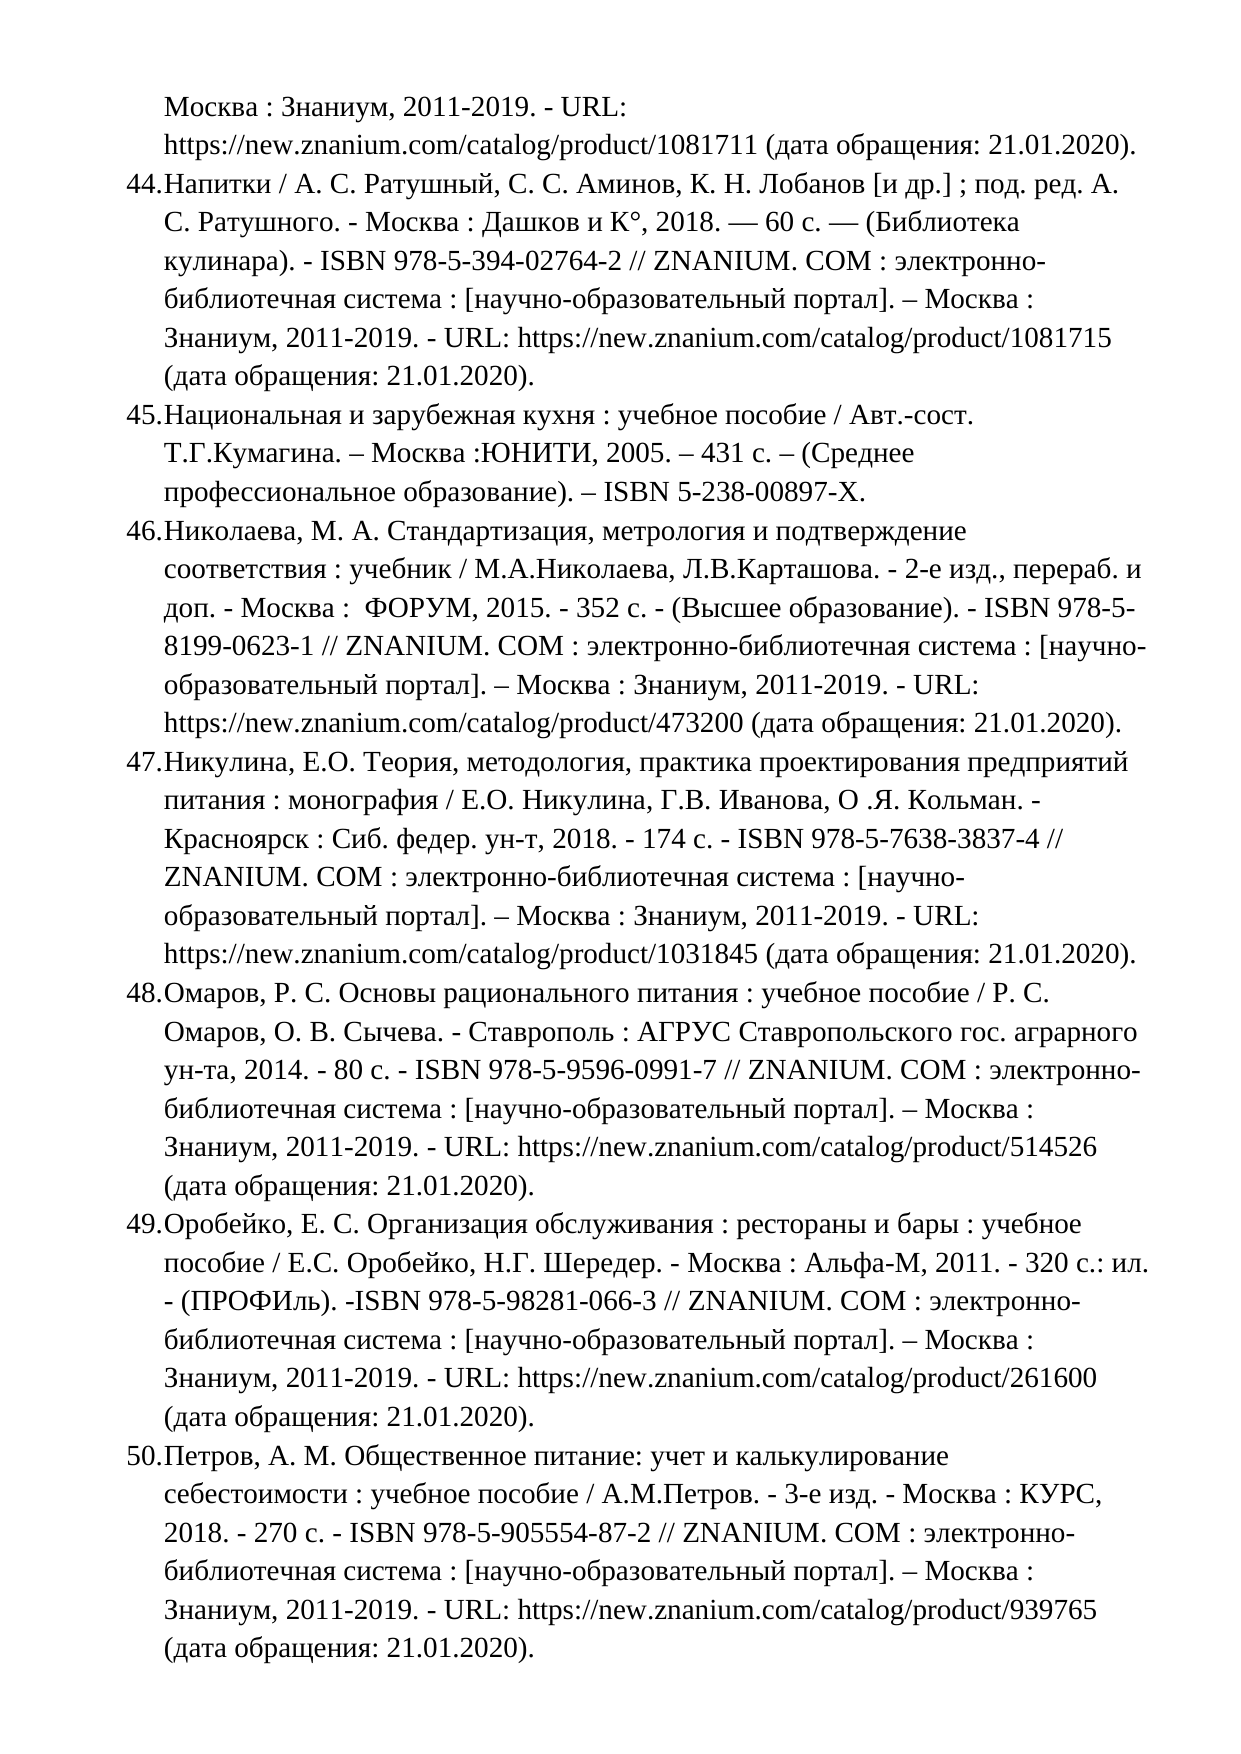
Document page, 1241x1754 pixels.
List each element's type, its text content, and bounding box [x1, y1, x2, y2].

list Оробейко, Е. С. Организация обслуживания : рестораны и бары : учебное пособие / Е.С. Оробейко, Н.Г. Шередер. - Москва : Альфа-М, 2011. - 320 с.: ил. - (ПРОФИль). -ISBN 978-5-98281-066-3 // ZNANIUM. COM : электронно-библиотечная система : [научно-образовательный портал]. – Москва : Знаниум, 2011-2019. - URL: https://new.znanium.com/catalog/product/261600 (дата обращения: 21.01.2020). [126, 1206, 1152, 1433]
list Напитки / А. С. Ратушный, С. С. Аминов, К. Н. Лобанов [и др.] ; под. ред. А. С. Ратушного. - Москва : Дашков и К°, 2018. — 60 с. — (Библиотека кулинара). - ISBN 978-5-394-02764-2 // ZNANIUM. COM : электронно-библиотечная система : [научно-образовательный портал]. – Москва : Знаниум, 2011-2019. - URL: https://new.znanium.com/catalog/product/1081715 (дата обращения: 21.01.2020). [126, 166, 1152, 392]
list Национальная и зарубежная кухня : учебное пособие / Авт.-сост. Т.Г.Кумагина. – Москва :ЮНИТИ, 2005. – 431 с. – (Среднее профессиональное образование). – ISBN 5-238-00897-X. [126, 397, 1152, 508]
list Петров, А. М. Общественное питание: учет и калькулирование себестоимости : учебное пособие / А.М.Петров. - 3-е изд. - Москва : КУРС, 2018. - 270 с. - ISBN 978-5-905554-87-2 // ZNANIUM. COM : электронно-библиотечная система : [научно-образовательный портал]. – Москва : Знаниум, 2011-2019. - URL: https://new.znanium.com/catalog/product/939765 (дата обращения: 21.01.2020). [126, 1438, 1152, 1664]
list Омаров, Р. С. Основы рационального питания : учебное пособие / Р. С. Омаров, О. В. Сычева. - Ставрополь : АГРУС Ставропольского гос. аграрного ун-та, 2014. - 80 с. - ISBN 978-5-9596-0991-7 // ZNANIUM. COM : электронно-библиотечная система : [научно-образовательный портал]. – Москва : Знаниум, 2011-2019. - URL: https://new.znanium.com/catalog/product/514526 (дата обращения: 21.01.2020). [126, 975, 1152, 1201]
list Никулина, Е.О. Теория, методология, практика проектирования предприятий питания : монография / Е.О. Никулина, Г.В. Иванова, О .Я. Кольман. - Красноярск : Сиб. федер. ун-т, 2018. - 174 с. - ISBN 978-5-7638-3837-4 // ZNANIUM. COM : электронно-библиотечная система : [научно-образовательный портал]. – Москва : Знаниум, 2011-2019. - URL: https://new.znanium.com/catalog/product/1031845 (дата обращения: 21.01.2020). [126, 744, 1152, 970]
list Николаева, М. А. Стандартизация, метрология и подтверждение соответствия : учебник / М.А.Николаева, Л.В.Карташова. - 2-е изд., перераб. и доп. - Москва : ФОРУМ, 2015. - 352 с. - (Высшее образование). - ISBN 978-5-8199-0623-1 // ZNANIUM. COM : электронно-библиотечная система : [научно-образовательный портал]. – Москва : Знаниум, 2011-2019. - URL: https://new.znanium.com/catalog/product/473200 (дата обращения: 21.01.2020). [126, 513, 1152, 739]
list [126, 89, 1152, 161]
